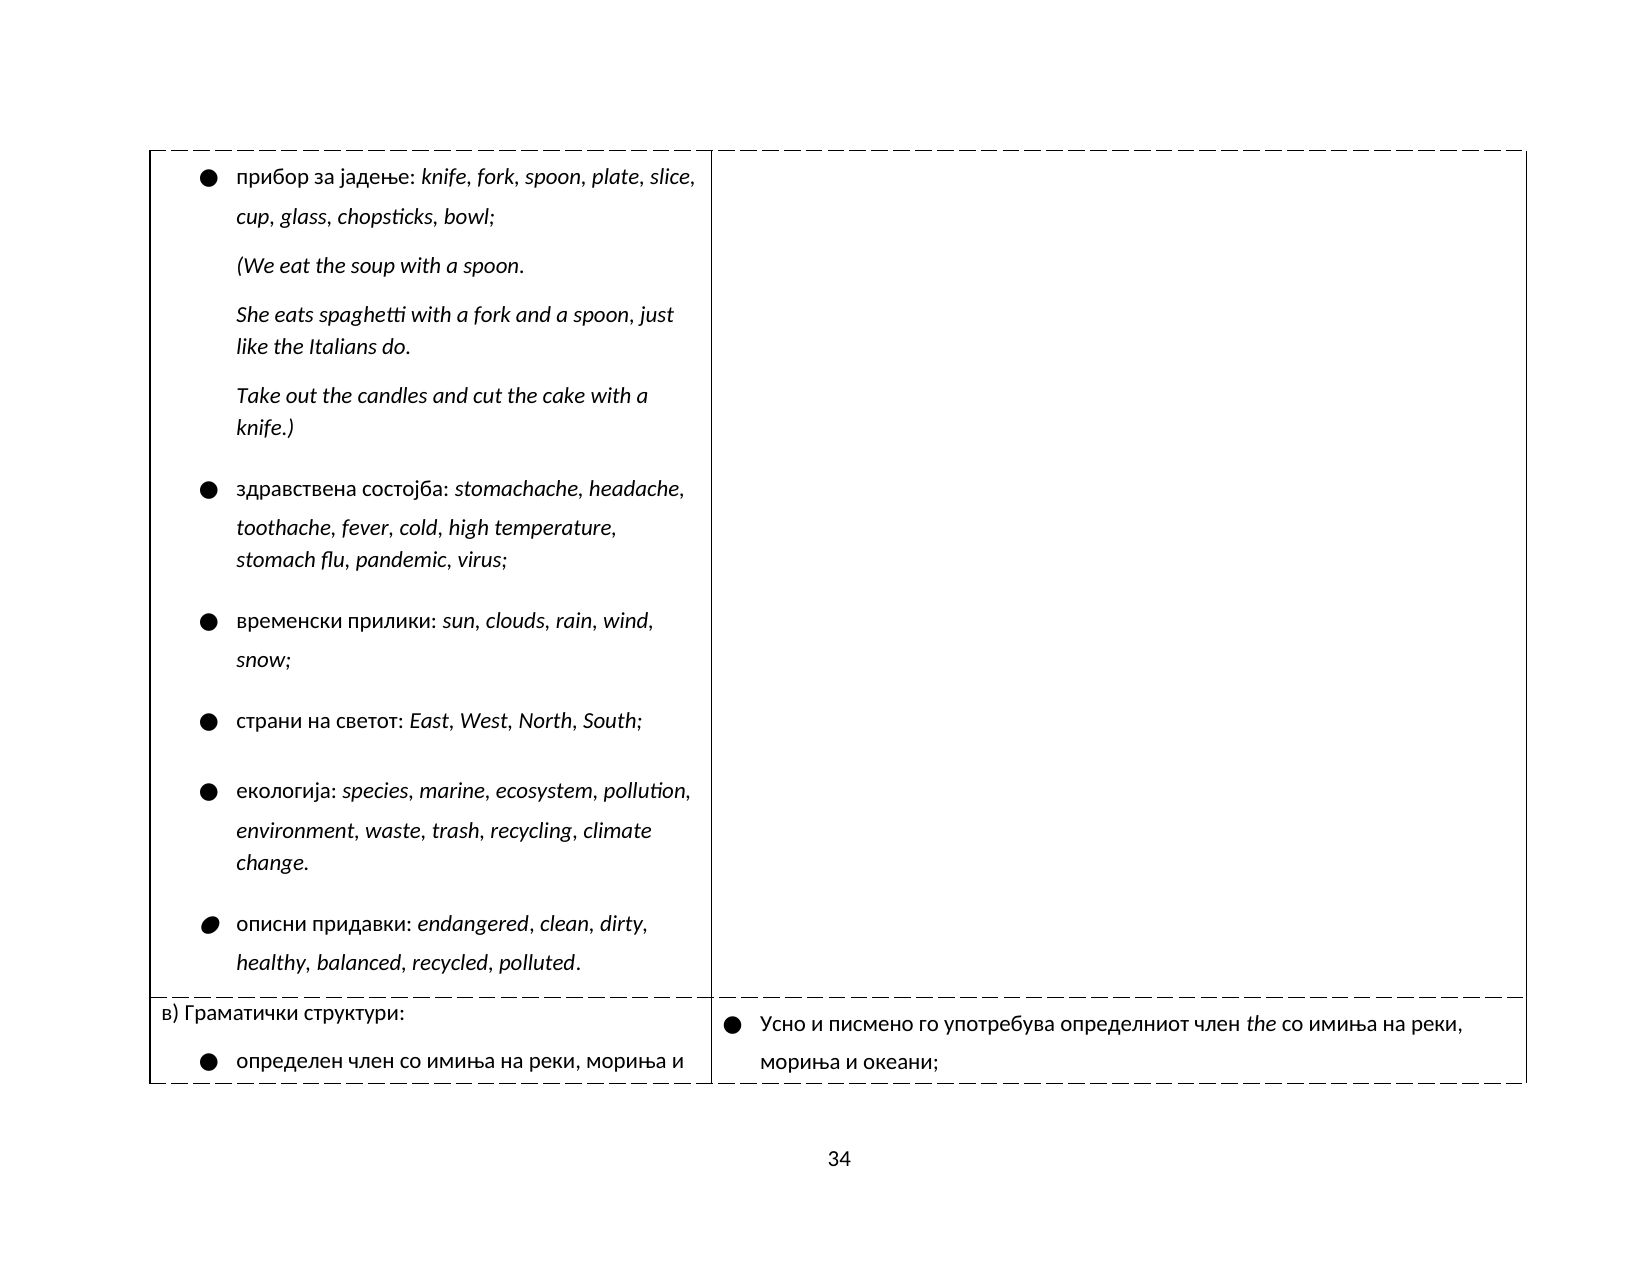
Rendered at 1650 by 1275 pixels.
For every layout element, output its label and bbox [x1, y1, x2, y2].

table_cell [712, 150, 1526, 997]
table_cell [712, 997, 1526, 1083]
table_cell [151, 997, 711, 1083]
table_cell [151, 150, 711, 997]
